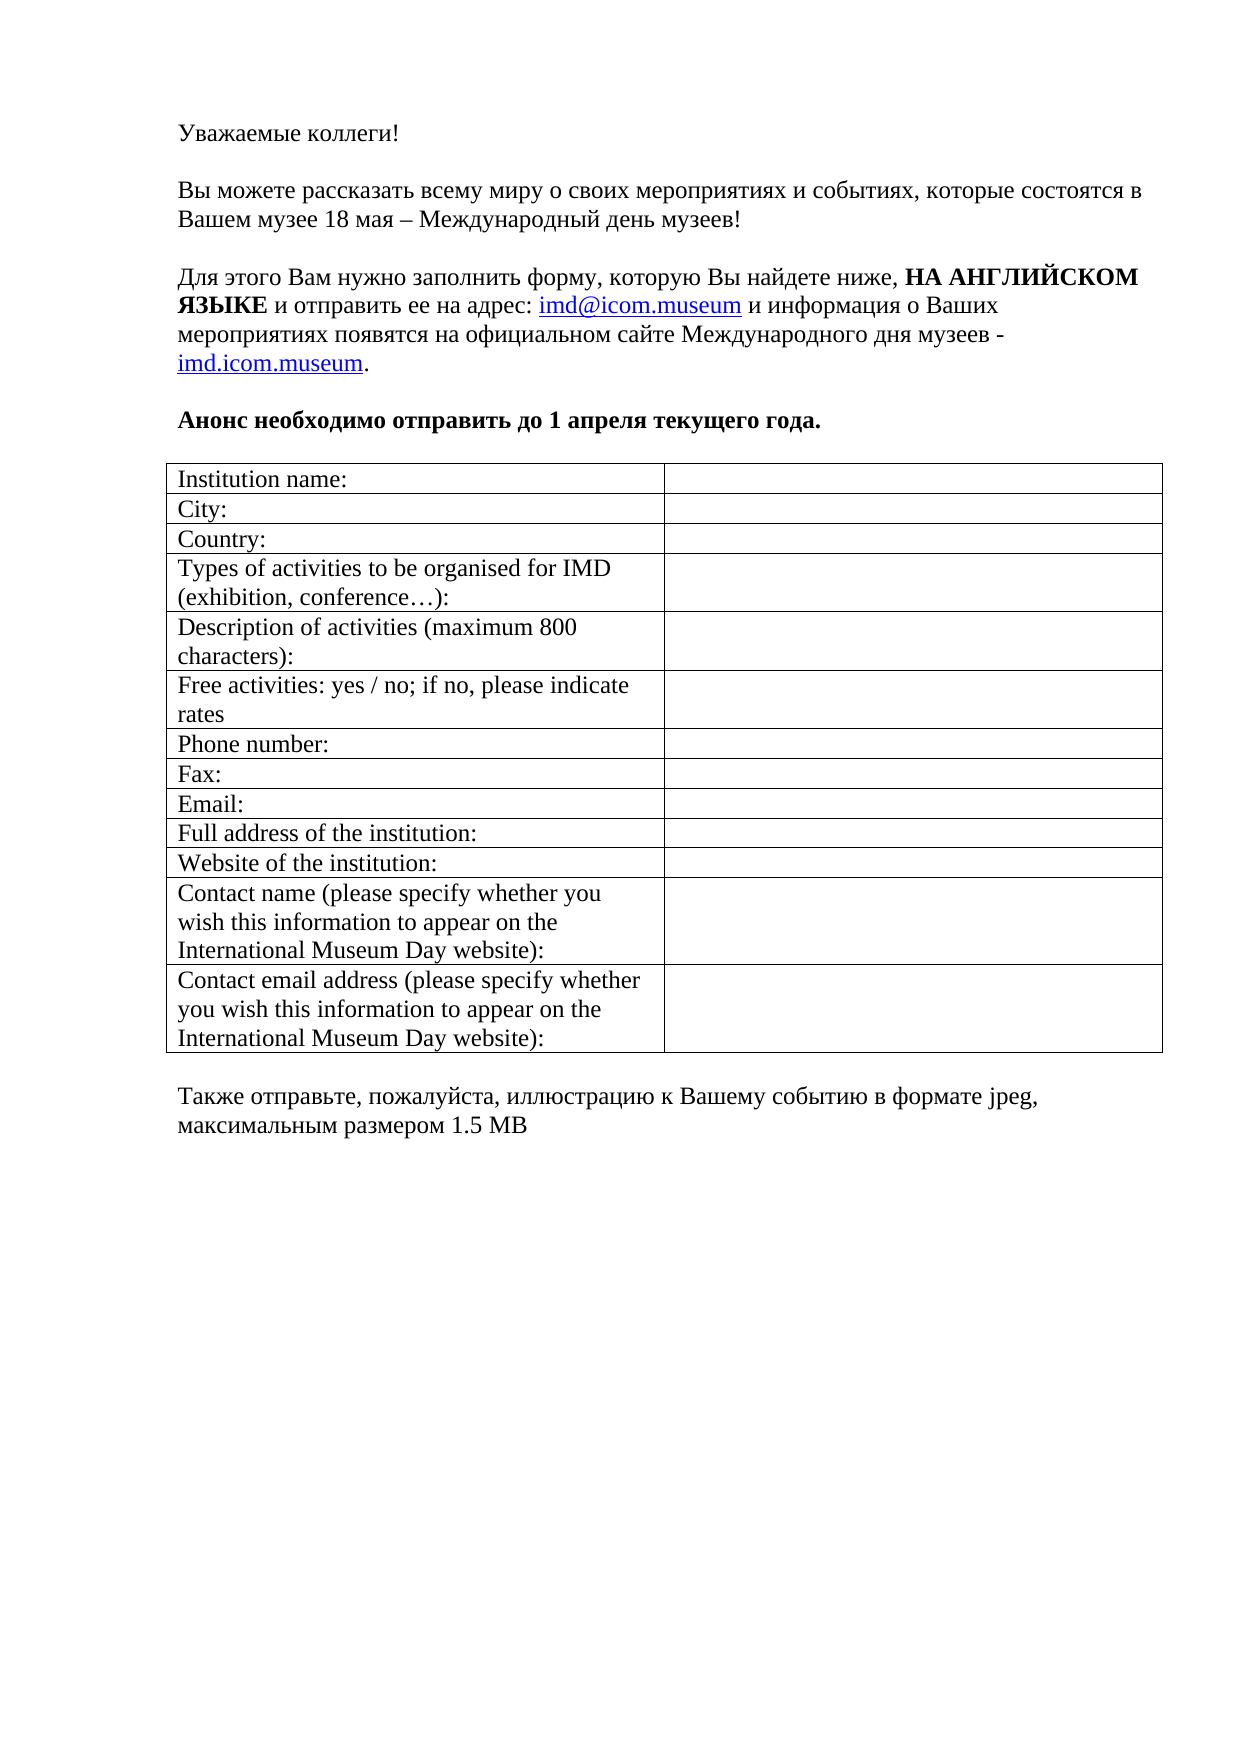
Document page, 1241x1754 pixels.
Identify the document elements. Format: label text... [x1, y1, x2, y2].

table_cell Fax: [167, 759, 664, 788]
table_cell [665, 612, 1162, 669]
table_cell Contact name (please specify whether you wish this information to appear on the International Museum Day website): [167, 878, 664, 964]
table_cell [665, 554, 1162, 611]
table_cell [665, 878, 1162, 964]
table_cell [665, 671, 1162, 728]
table_cell [665, 965, 1162, 1052]
table_cell Phone number: [167, 729, 664, 758]
table_cell City: [167, 494, 664, 523]
table_cell [665, 729, 1162, 758]
table_cell [665, 789, 1162, 817]
table_cell Contact email address (please specify whether you wish this information to appear on the International Museum Day website): [167, 965, 664, 1052]
text Для этого Вам нужно заполнить форму, которую Вы найдете ниже, на английском языке и отправить ее на адрес: imd@icom.museum и информация о Ваших мероприятиях появятся на официальном сайте Международного дня музеев - imd.icom.museum. [177, 262, 1152, 377]
table_cell [665, 524, 1162, 552]
table_header Institution name: [167, 464, 664, 493]
table_cell Country: [167, 524, 664, 552]
text Уважаемые коллеги! [177, 118, 1152, 147]
table_cell [665, 759, 1162, 788]
table_cell Website of the institution: [167, 848, 664, 877]
table_cell [665, 848, 1162, 877]
table_cell Email: [167, 789, 664, 817]
table_cell Description of activities (maximum 800 characters): [167, 612, 664, 669]
text Также отправьте, пожалуйста, иллюстрацию к Вашему событию в формате jpeg, максимальным размером 1.5 MB [177, 1081, 1152, 1139]
table_cell [665, 819, 1162, 847]
table_cell [665, 494, 1162, 523]
table_cell Full address of the institution: [167, 819, 664, 847]
text Анонс необходимо отправить до 1 апреля текущего года. [177, 406, 1152, 434]
table_header [665, 464, 1162, 493]
table_cell Free activities: yes / no; if no, please indicate rates [167, 671, 664, 728]
text Вы можете рассказать всему миру о своих мероприятиях и событиях, которые состоятся в Вашем музее 18 мая – Международный день музеев! [177, 176, 1152, 233]
table_cell Types of activities to be organised for IMD (exhibition, conference…): [167, 554, 664, 611]
